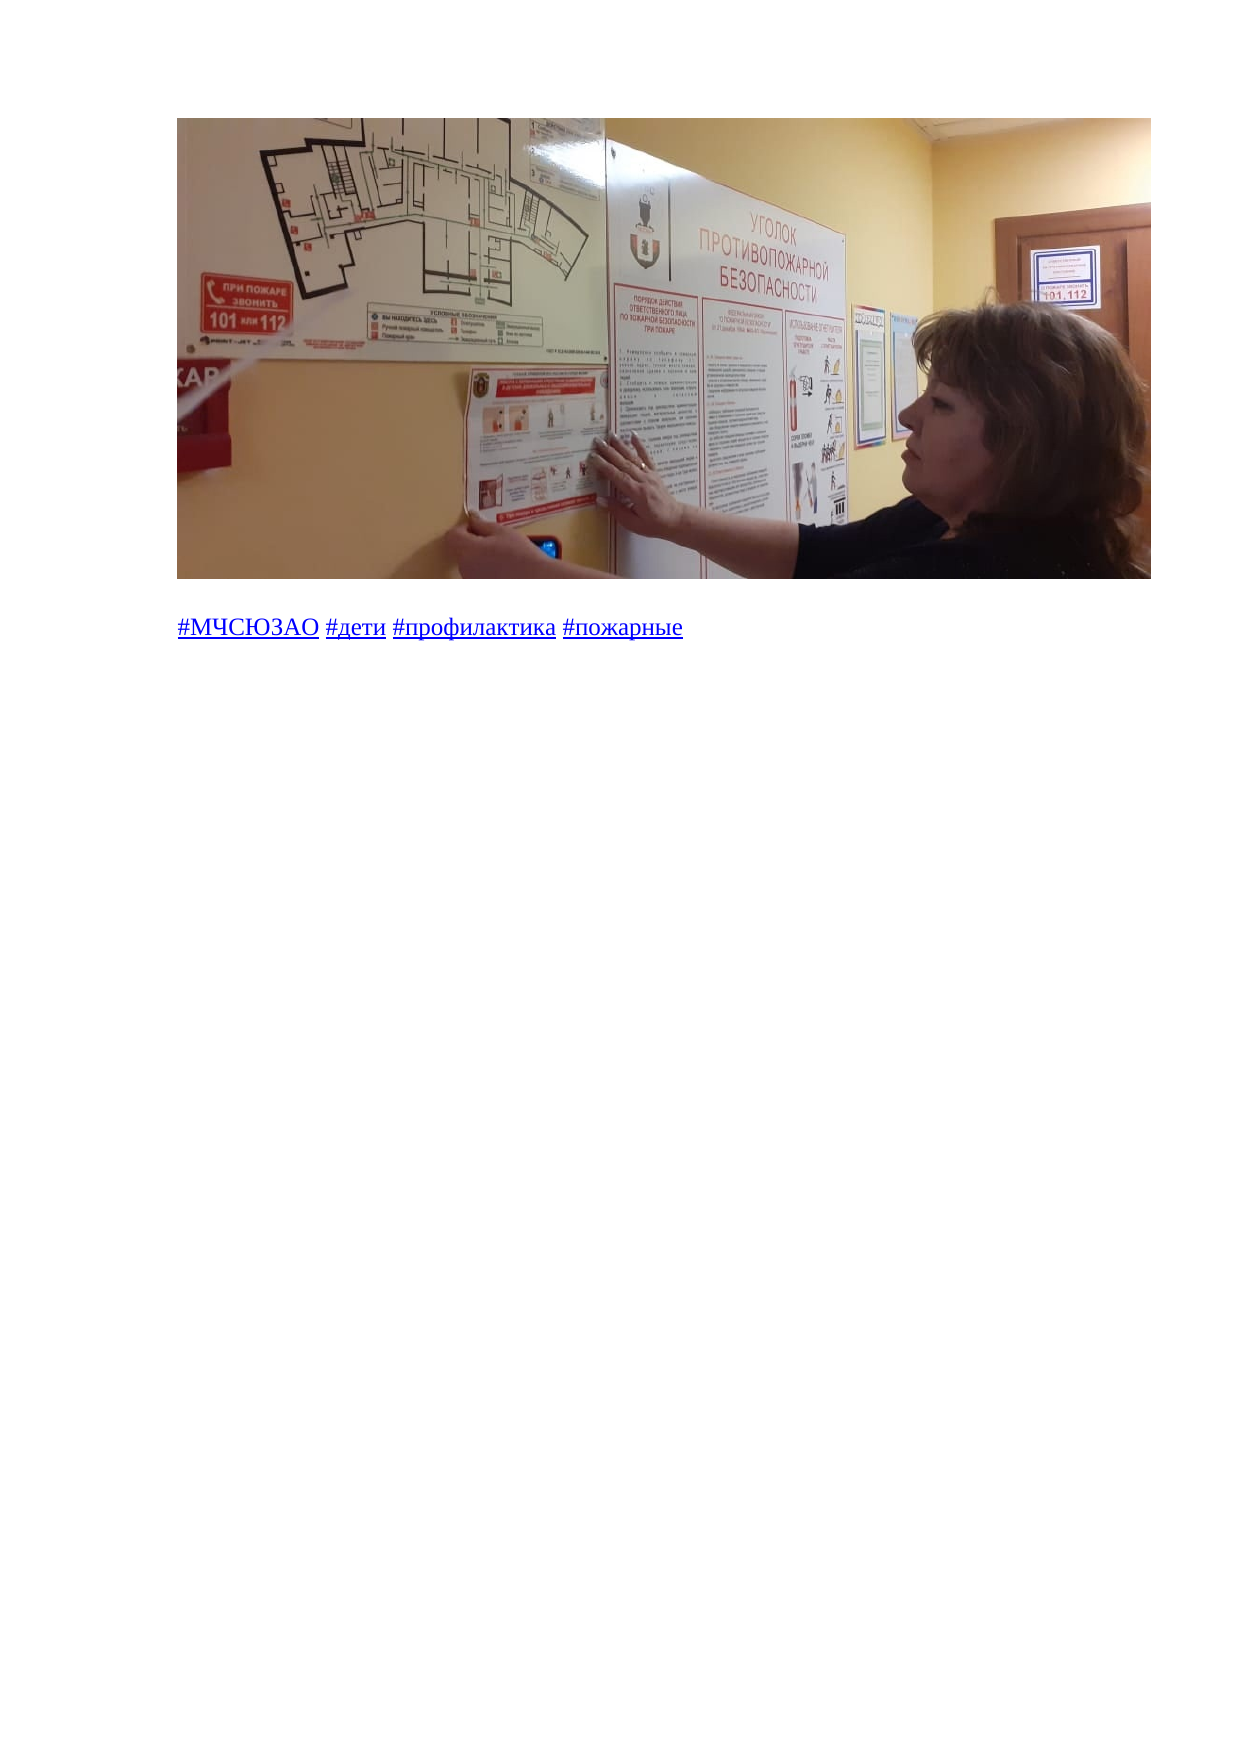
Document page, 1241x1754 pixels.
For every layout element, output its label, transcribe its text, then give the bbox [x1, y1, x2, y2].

picture [177, 118, 1151, 579]
